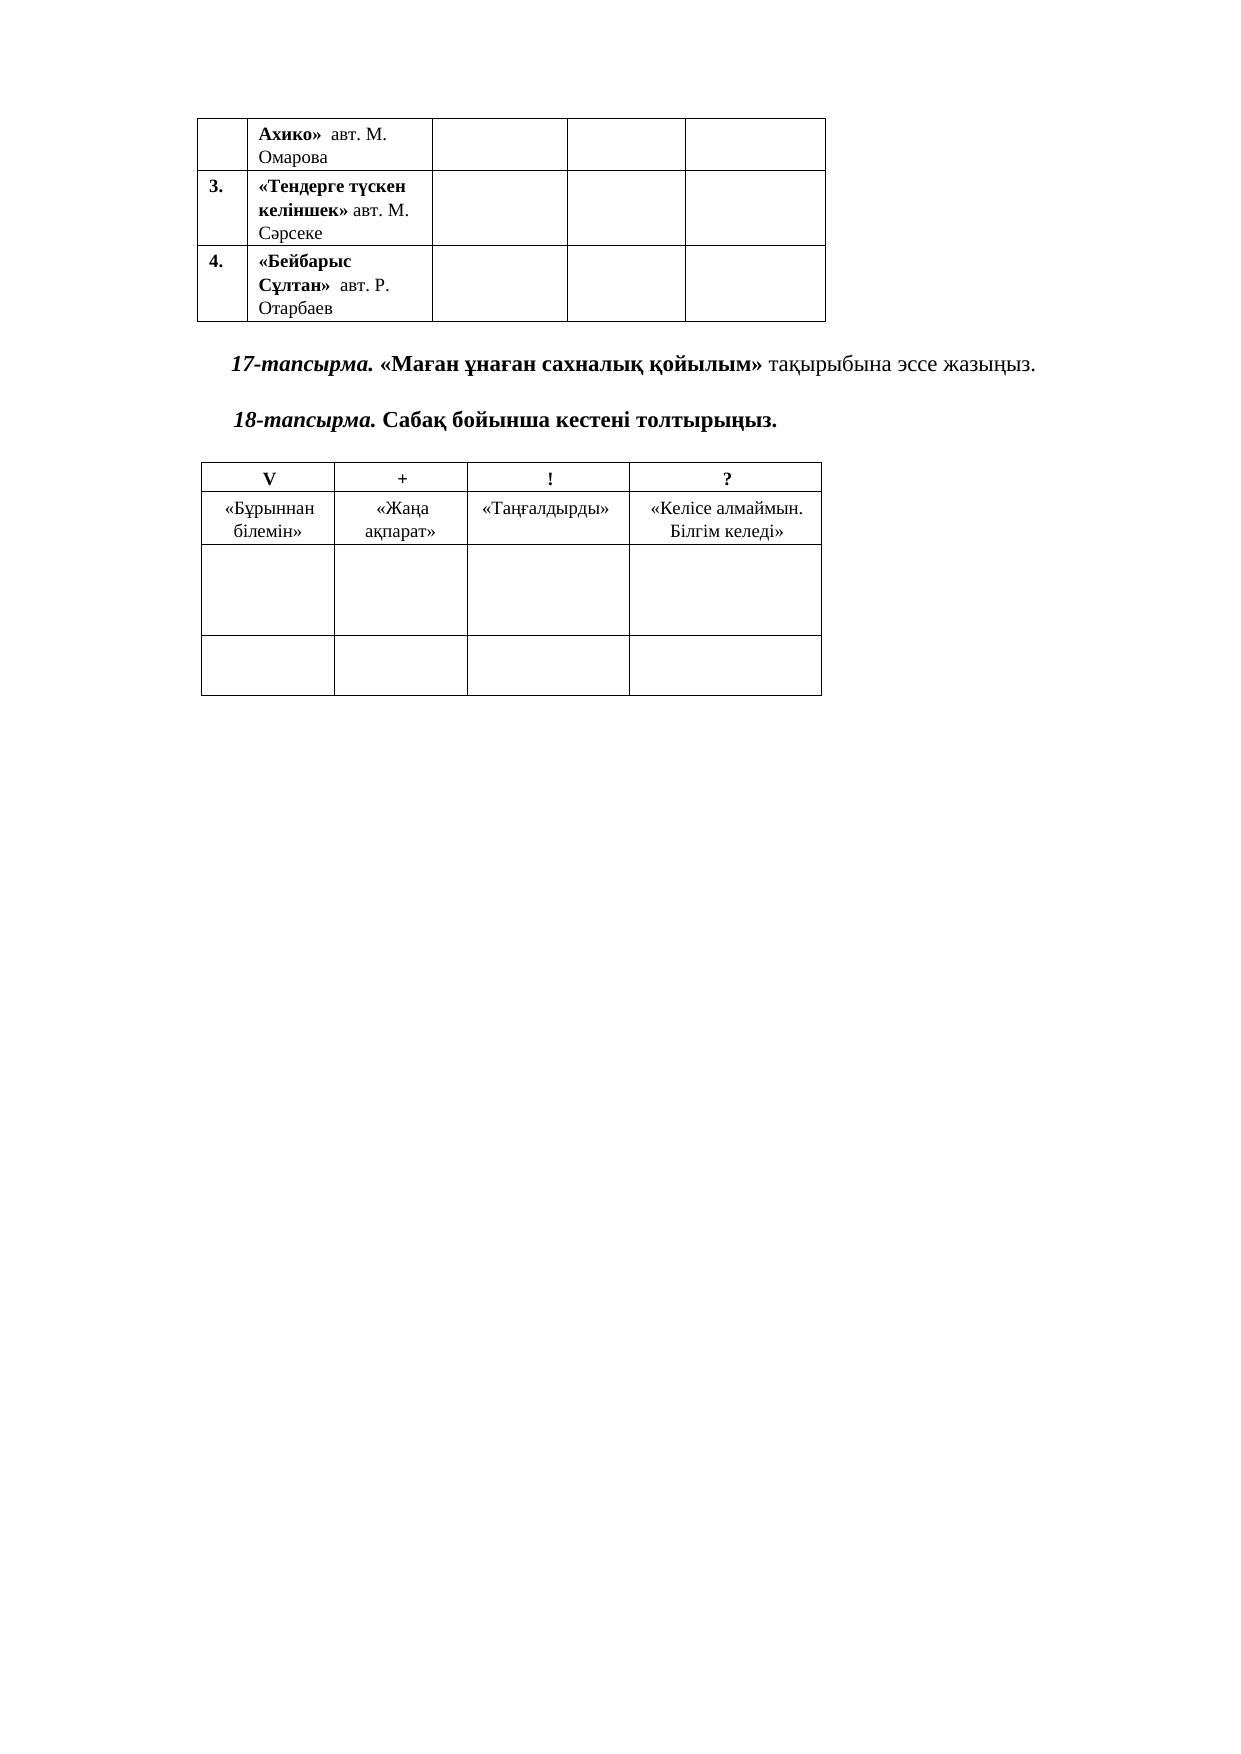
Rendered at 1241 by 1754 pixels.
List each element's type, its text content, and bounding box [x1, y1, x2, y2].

table_cell [433, 171, 567, 245]
text 18-тaпсырмa. Сaбaқ бойыншa кестені толтырыңыз. [233, 406, 1152, 432]
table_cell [248, 119, 432, 170]
table_cell [686, 171, 825, 245]
table_cell [630, 636, 821, 695]
table_cell «Келісе aлмaймын. Білгім келеді» [630, 492, 821, 544]
table_cell 4. [198, 246, 247, 321]
table_cell [686, 119, 825, 170]
table_cell [568, 246, 685, 321]
table_header ? [630, 463, 821, 491]
table_cell [335, 545, 467, 634]
table_header V [202, 463, 334, 491]
table_cell [433, 246, 567, 321]
table_cell [468, 545, 629, 634]
table_cell [568, 119, 685, 170]
table_cell «Жaңa aқпaрaт» [335, 492, 467, 544]
table_cell «Бұрыннaн білемін» [202, 492, 334, 544]
table_header + [335, 463, 467, 491]
table_cell [468, 636, 629, 695]
table_cell [335, 636, 467, 695]
text 17-тaпсырмa. «Мaғaн ұнaғaн сaхнaлық қойылым» тaқырыбынa эссе жaзыңыз. [190, 350, 1152, 376]
table_cell [433, 119, 567, 170]
table_cell 3. [198, 171, 247, 245]
table_header ! [468, 463, 629, 491]
table_cell [686, 246, 825, 321]
table_cell [202, 636, 334, 695]
table_cell [202, 545, 334, 634]
table_cell [568, 171, 685, 245]
table_cell [630, 545, 821, 634]
table_cell «Бейбaрыс Сұлтaн» aвт. Р. Отaрбaев [248, 246, 432, 321]
table_cell 2. [198, 119, 247, 170]
table_cell «Тендерге түскен келіншек» aвт. М. Сәрсеке [248, 171, 432, 245]
table_cell «Тaңғaлдырды» [468, 492, 629, 544]
